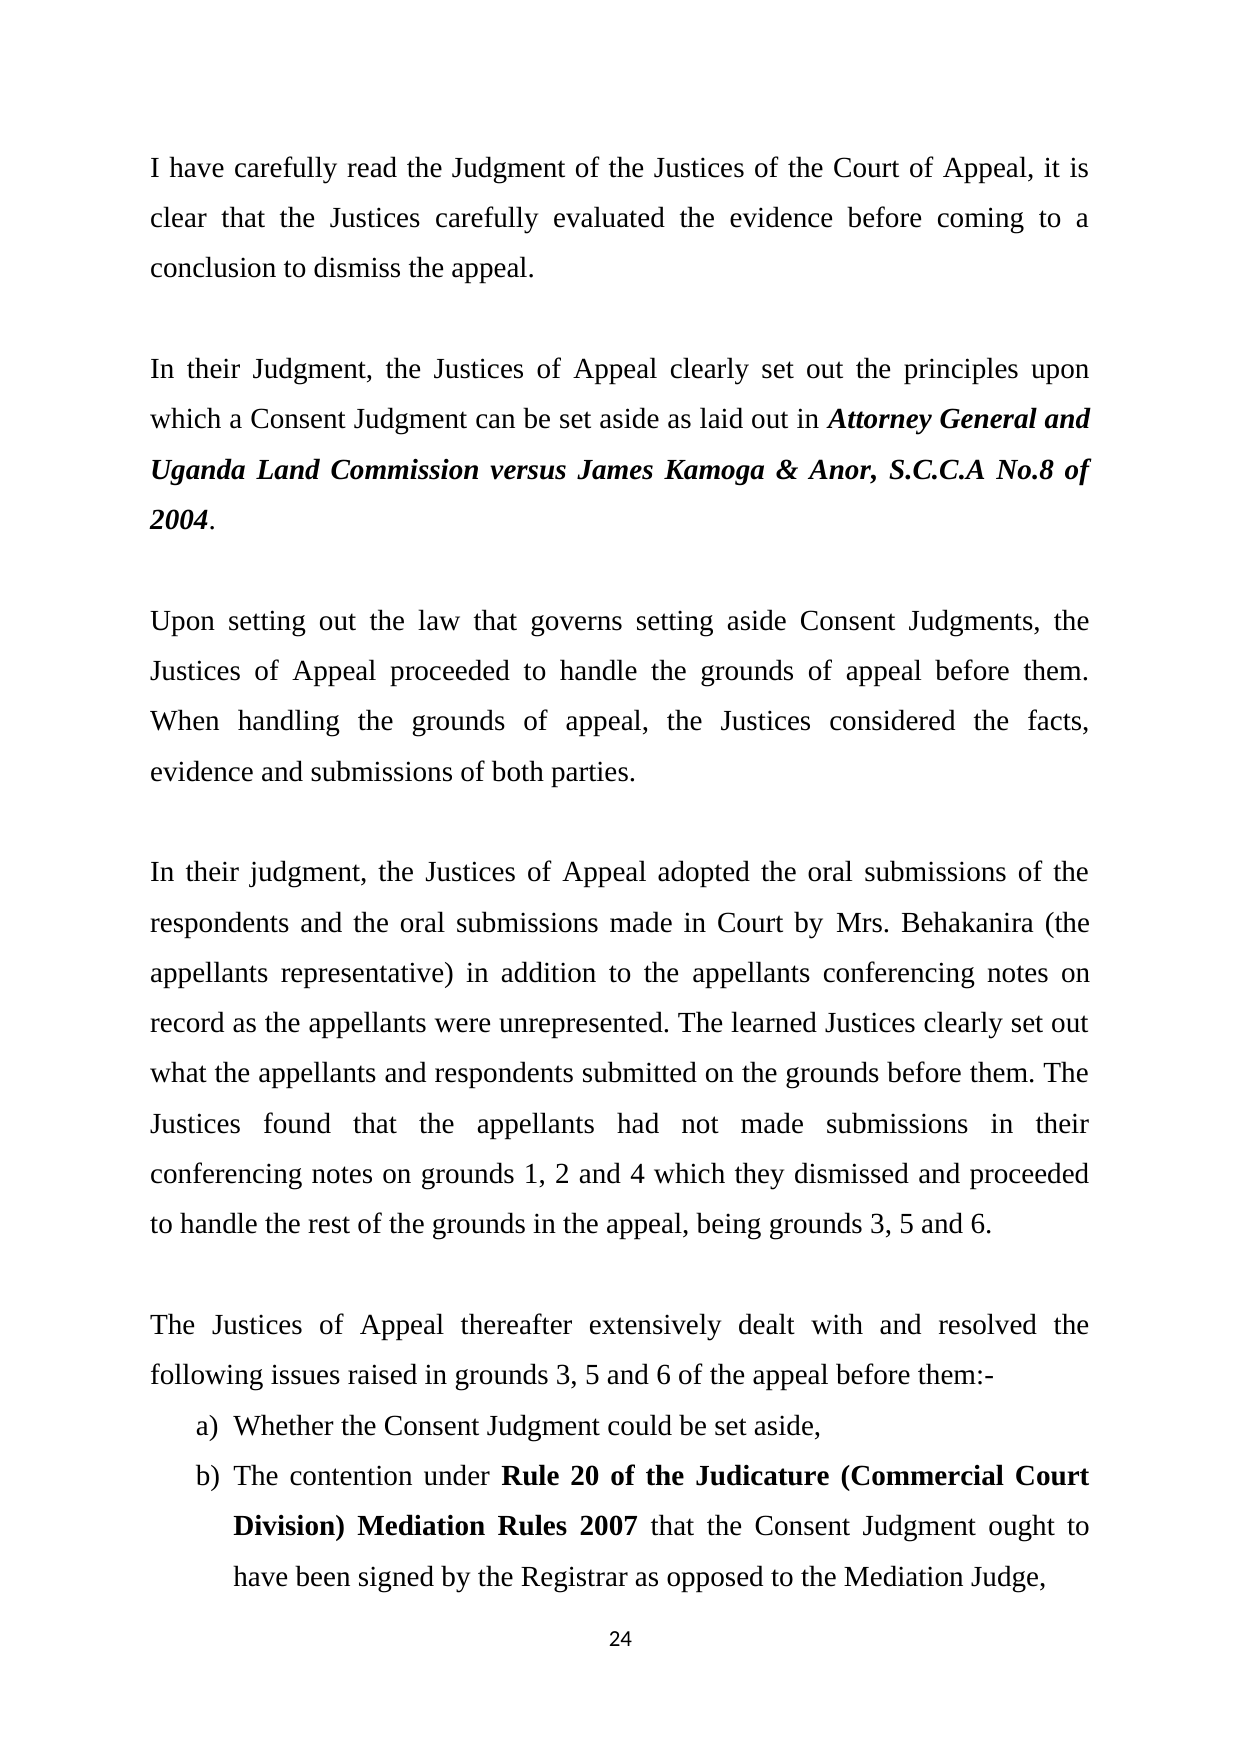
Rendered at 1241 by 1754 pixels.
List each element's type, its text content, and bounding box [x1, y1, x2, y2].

text I have carefully read the Judgment of the Justices of the Court of Appeal, it is clear that the Justices carefully evaluated the evidence before coming to a conclusion to dismiss the appeal. [150, 150, 1090, 284]
list The contention under Rule 20 of the Judicature (Commercial Court Division) Mediation Rules 2007 that the Consent Judgment ought to have been signed by the Registrar as opposed to the Mediation Judge, [196, 1458, 1090, 1592]
list Whether the Consent Judgment could be set aside, [196, 1408, 1090, 1441]
text In their Judgment, the Justices of Appeal clearly set out the principles upon which a Consent Judgment can be set aside as laid out in Attorney General and Uganda Land Commission versus James Kamoga & Anor, S.C.C.A No.8 of 2004. [150, 351, 1090, 536]
text The Justices of Appeal thereafter extensively dealt with and resolved the following issues raised in grounds 3, 5 and 6 of the appeal before them:- [150, 1307, 1090, 1391]
text Upon setting out the law that governs setting aside Consent Judgments, the Justices of Appeal proceeded to handle the grounds of appeal before them. When handling the grounds of appeal, the Justices considered the facts, evidence and submissions of both parties. [150, 603, 1090, 787]
text In their judgment, the Justices of Appeal adopted the oral submissions of the respondents and the oral submissions made in Court by Mrs. Behakanira (the appellants representative) in addition to the appellants conferencing notes on record as the appellants were unrepresented. The learned Justices clearly set out what the appellants and respondents submitted on the grounds before them. The Justices found that the appellants had not made submissions in their conferencing notes on grounds 1, 2 and 4 which they dismissed and proceeded to handle the rest of the grounds in the appeal, being grounds 3, 5 and 6. [150, 854, 1090, 1240]
